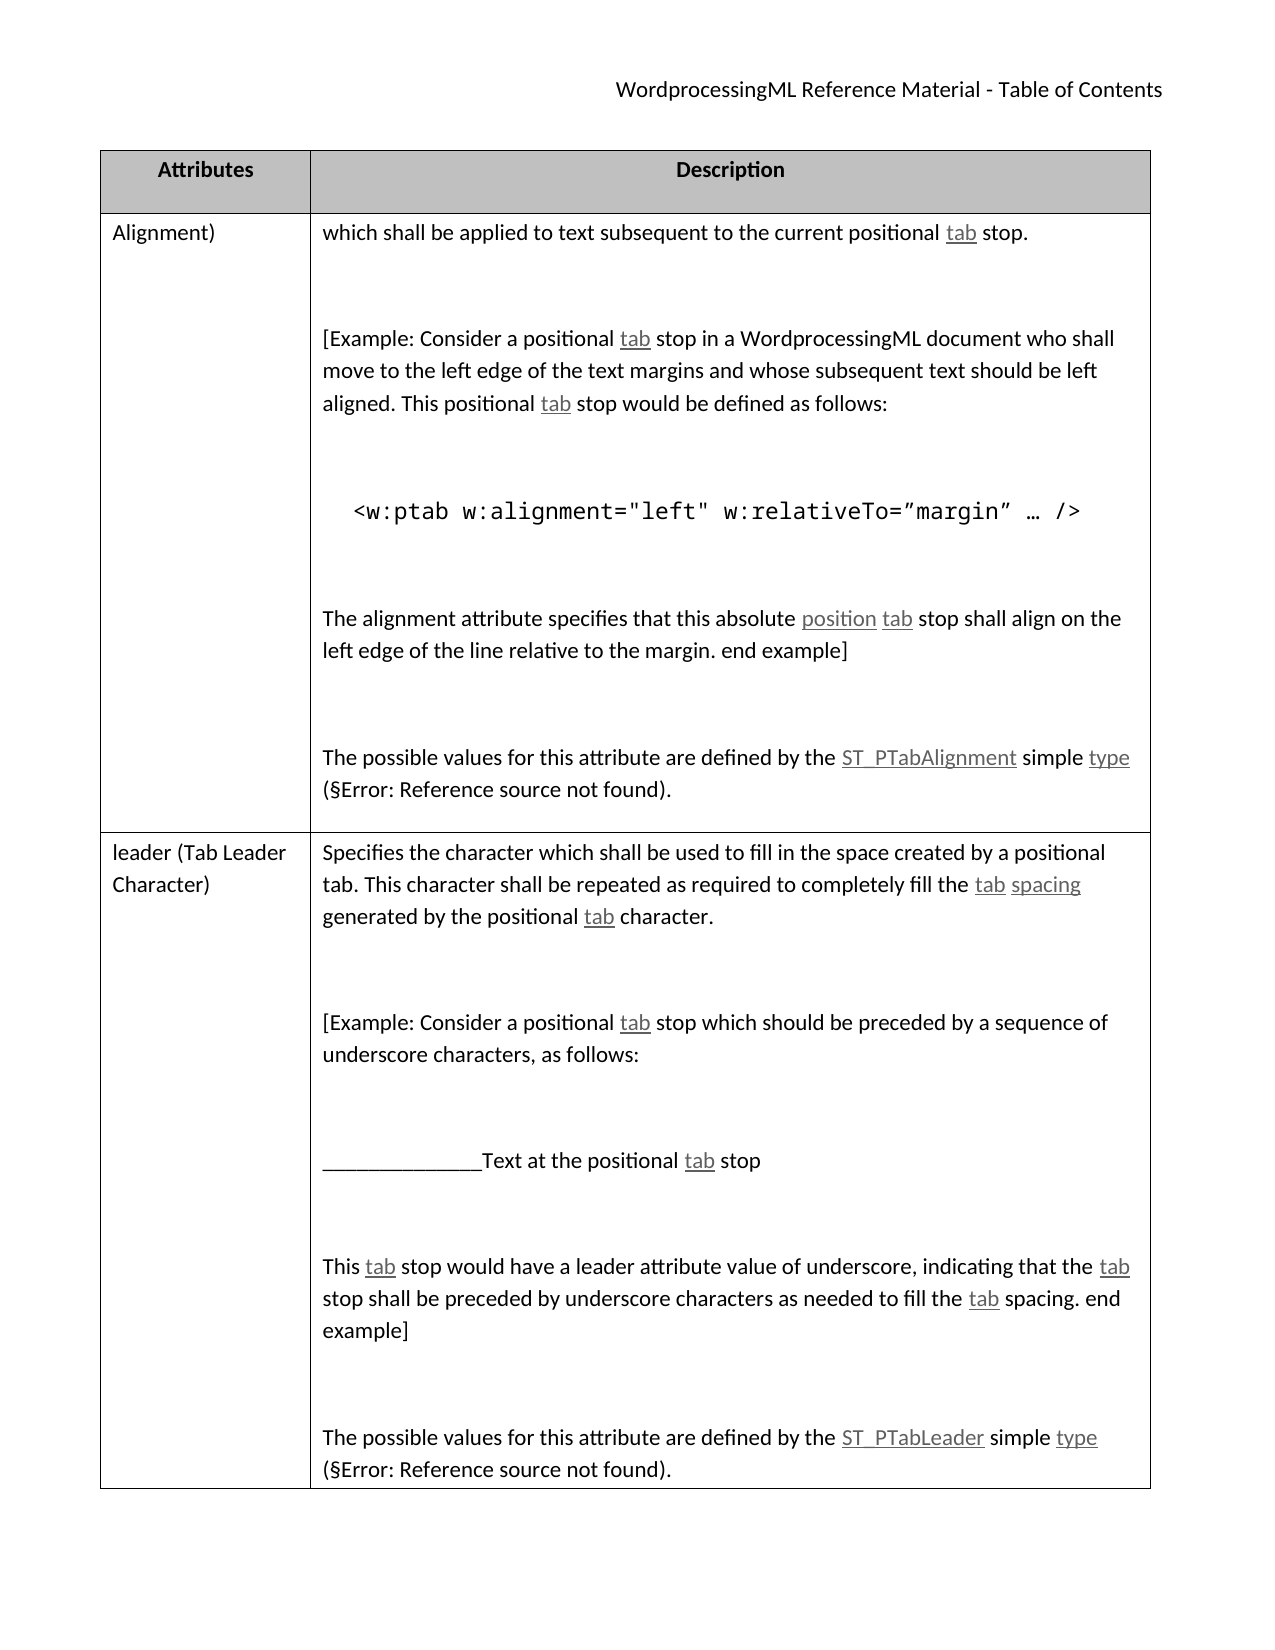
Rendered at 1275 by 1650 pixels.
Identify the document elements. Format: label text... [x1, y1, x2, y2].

table_header Attributes [101, 151, 310, 213]
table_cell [101, 214, 310, 832]
table_cell leader (Tab Leader Character) [101, 833, 310, 1487]
table_cell Specifies the character which shall be used to fill in the space created by a positional tab. This character shall be repeated as required to completely fill the tab spacing generated by the positional tab character. [Example: Consider a positional tab stop which should be preceded by a sequence of underscore characters, as follows: ______________Text at the positional tab stop This tab stop would have a leader attribute value of underscore, indicating that the tab stop shall be preceded by underscore characters as needed to fill the tab spacing. end example] The possible values for this attribute are defined by the ST_PTabLeader simple type (§). [311, 833, 1150, 1487]
table_header Description [311, 151, 1150, 213]
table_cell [311, 214, 1150, 832]
